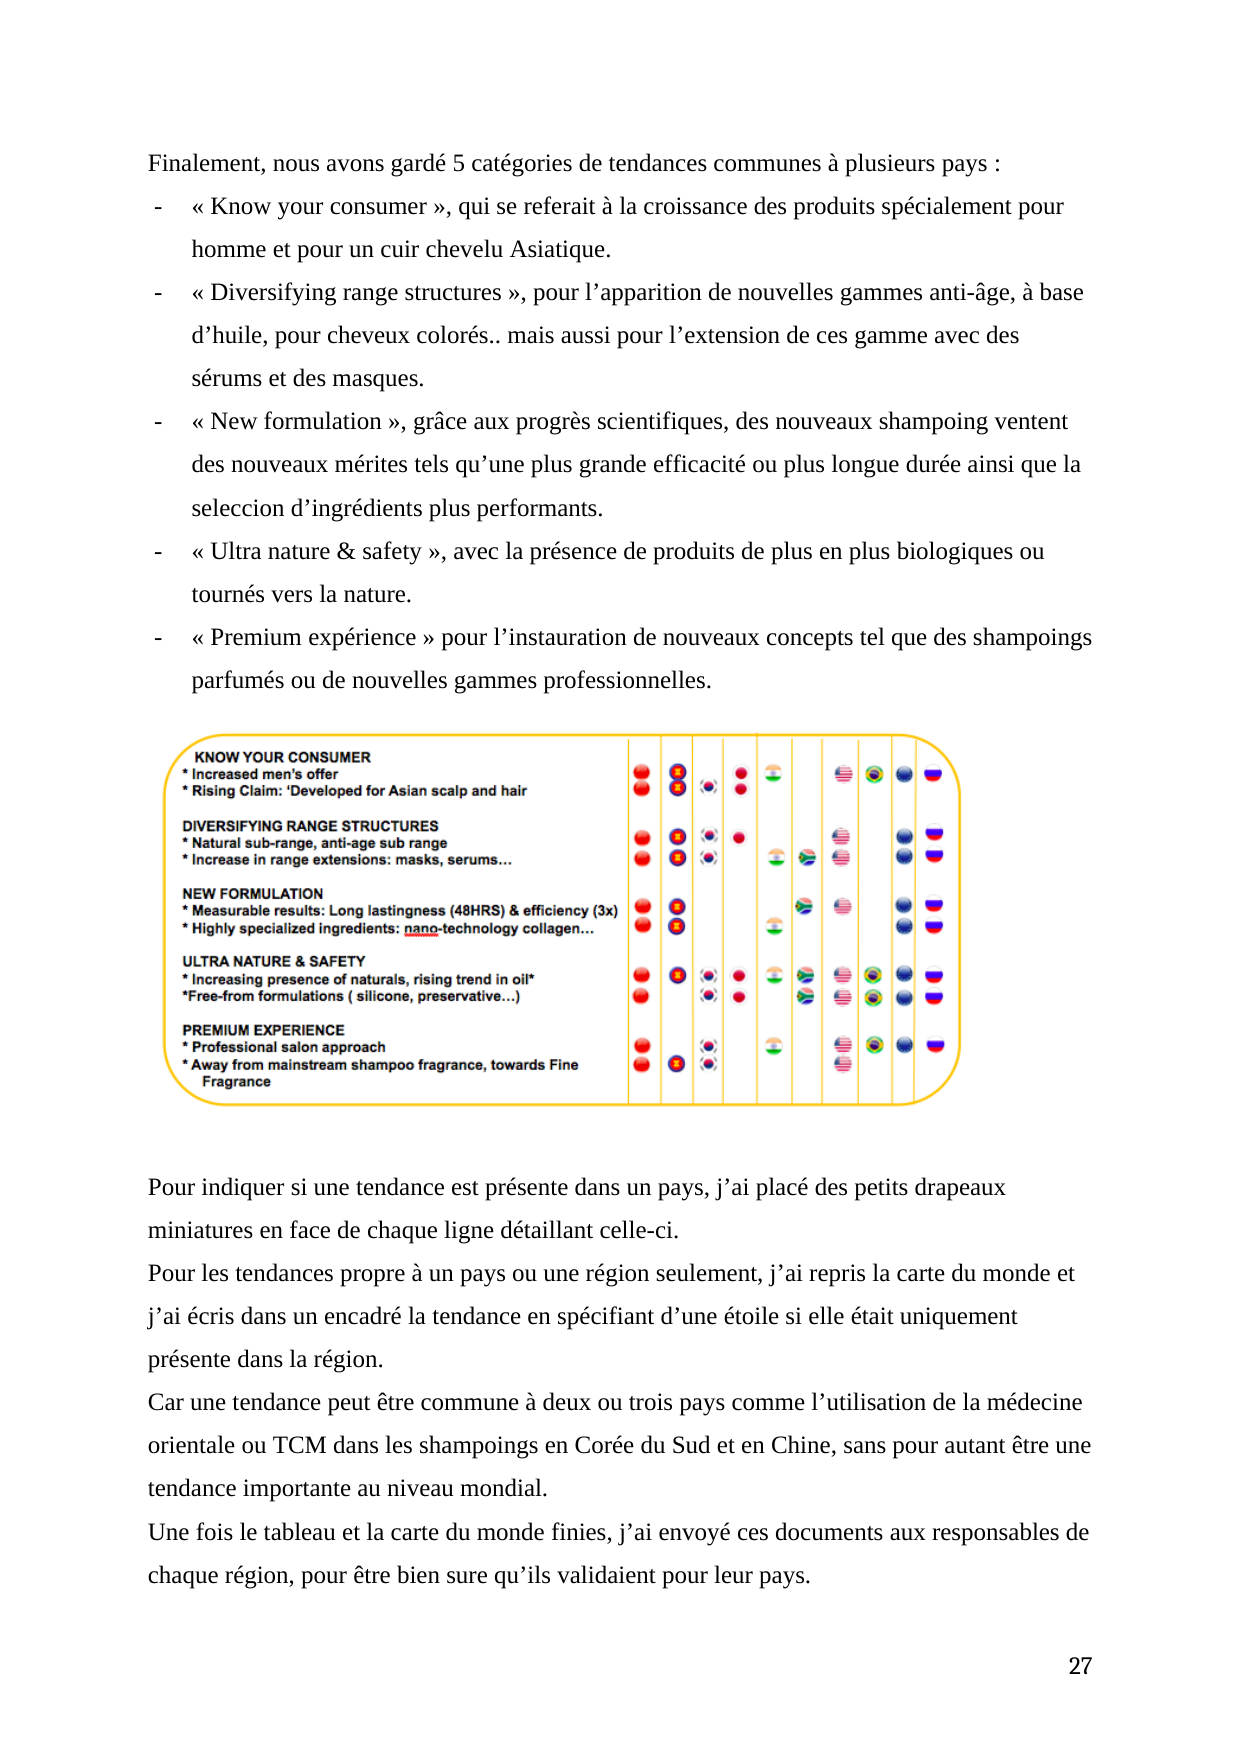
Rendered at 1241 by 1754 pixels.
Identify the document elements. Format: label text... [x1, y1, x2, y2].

text Pour indiquer si une tendance est présente dans un pays, j’ai placé des petits drapeaux miniatures en face de chaque ligne détaillant celle-ci. [148, 1172, 1093, 1243]
list « Ultra nature & safety », avec la présence de produits de plus en plus biologiques ou tournés vers la nature. [154, 536, 1093, 608]
text Pour les tendances propre à un pays ou une région seulement, j’ai repris la carte du monde et j’ai écris dans un encadré la tendance en spécifiant d’une étoile si elle était uniquement présente dans la région. [148, 1258, 1093, 1373]
list « Know your consumer », qui se referait à la croissance des produits spécialement pour homme et pour un cuir chevelu Asiatique. [154, 191, 1093, 263]
text Une fois le tableau et la carte du monde finies, j’ai envoyé ces documents aux responsables de chaque région, pour être bien sure qu’ils validaient pour leur pays. [148, 1517, 1093, 1588]
picture [147, 708, 968, 1115]
list « Premium expérience » pour l’instauration de nouveaux concepts tel que des shampoings parfumés ou de nouvelles gammes professionnelles. [154, 622, 1093, 694]
text Car une tendance peut être commune à deux ou trois pays comme l’utilisation de la médecine orientale ou TCM dans les shampoings en Corée du Sud et en Chine, sans pour autant être une tendance importante au niveau mondial. [148, 1387, 1093, 1502]
text Finalement, nous avons gardé 5 catégories de tendances communes à plusieurs pays : [148, 148, 1093, 176]
list « Diversifying range structures », pour l’apparition de nouvelles gammes anti-âge, à base d’huile, pour cheveux colorés.. mais aussi pour l’extension de ces gamme avec des sérums et des masques. [154, 277, 1093, 392]
list « New formulation », grâce aux progrès scientifiques, des nouveaux shampoing ventent des nouveaux mérites tels qu’une plus grande efficacité ou plus longue durée ainsi que la seleccion d’ingrédients plus performants. [154, 406, 1093, 521]
